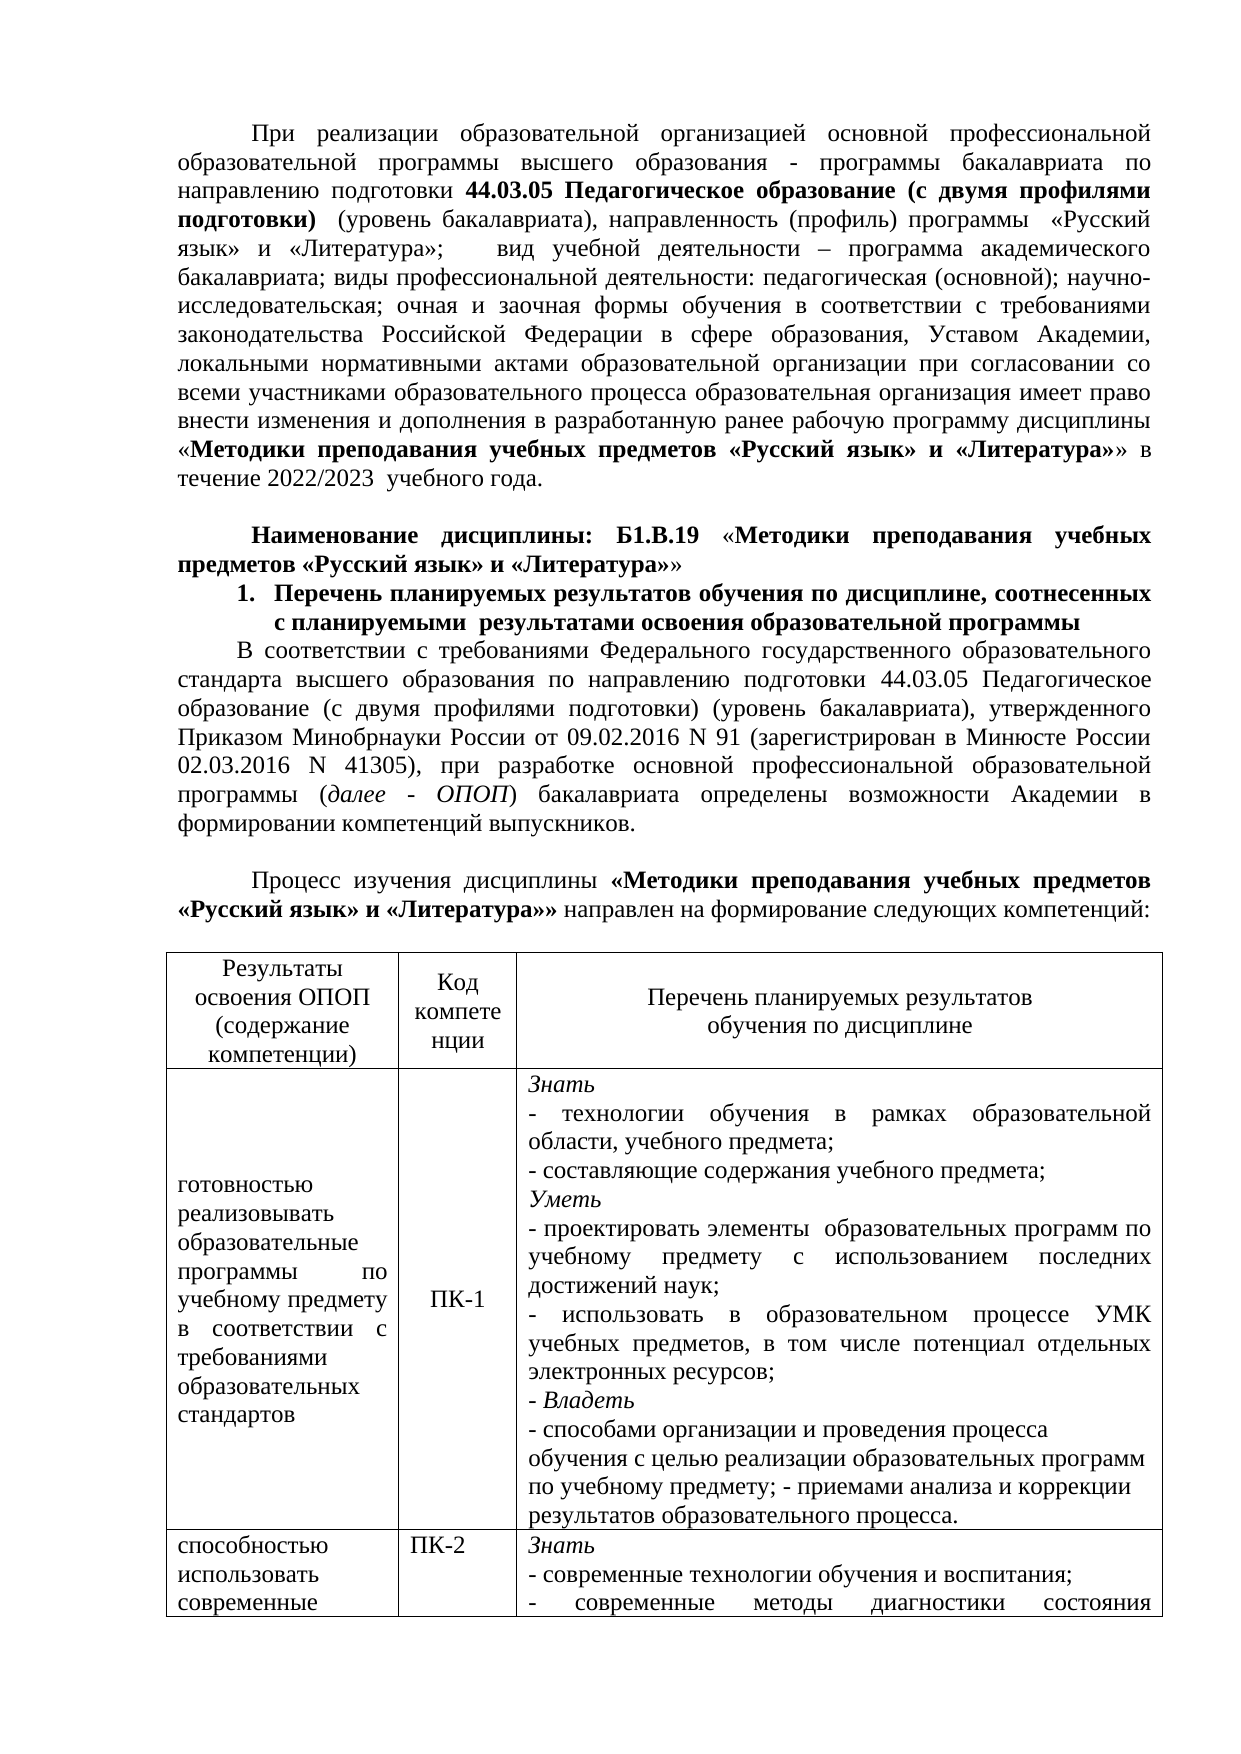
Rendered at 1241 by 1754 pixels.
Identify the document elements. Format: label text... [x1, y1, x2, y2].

list Перечень планируемых результатов обучения по дисциплине, соотнесенных с планируемыми результатами освоения образовательной программы [236, 578, 1152, 636]
text Процесс изучения дисциплины «Методики преподавания учебных предметов «Русский язык» и «Литература»» направлен на формирование следующих компетенций: [177, 866, 1152, 923]
text При реализации образовательной организацией основной профессиональной образовательной программы высшего образования - программы бакалавриата по направлению подготовки 44.03.05 Педагогическое образование (с двумя профилями подготовки) (уровень бакалавриата), направленность (профиль) программы «Русский язык» и «Литература»; вид учебной деятельности – программа академического бакалавриата; виды профессиональной деятельности: педагогическая (основной); научно-исследовательская; очная и заочная формы обучения в соответствии с требованиями законодательства Российской Федерации в сфере образования, Уставом Академии, локальными нормативными актами образовательной организации при согласовании со всеми участниками образовательного процесса образовательная организация имеет право внести изменения и дополнения в разработанную ранее рабочую программу дисциплины «Методики преподавания учебных предметов «Русский язык» и «Литература»» в течение 2022/2023 учебного года. [177, 118, 1152, 492]
table_header Перечень планируемых результатов обучения по дисциплине [517, 953, 1162, 1068]
table_cell ПК-1 [399, 1069, 516, 1529]
table_cell готовностью реализовывать образовательные программы по учебному предмету в соответствии с требованиями образовательных стандартов [167, 1069, 398, 1529]
table_cell ПК-2 [399, 1530, 516, 1616]
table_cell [517, 1530, 1162, 1616]
table_header Результаты освоения ОПОП (содержание компетенции) [167, 953, 398, 1068]
table_cell Знать - технологии обучения в рамках образовательной области, учебного предмета; - составляющие содержания учебного предмета; Уметь - проектировать элементы образовательных программ по учебному предмету с использованием последних достижений наук; - использовать в образовательном процессе УМК учебных предметов, в том числе потенциал отдельных электронных ресурсов; - Владеть - способами организации и проведения процесса обучения с целью реализации образовательных программ по учебному предмету; - приемами анализа и коррекции результатов образовательного процесса. [517, 1069, 1162, 1529]
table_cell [167, 1530, 398, 1616]
table_header Код компетенции [399, 953, 516, 1068]
text Наименование дисциплины: Б1.В.19 «Методики преподавания учебных предметов «Русский язык» и «Литература»» [177, 521, 1152, 578]
text В соответствии с требованиями Федерального государственного образовательного стандарта высшего образования по направлению подготовки 44.03.05 Педагогическое образование (с двумя профилями подготовки) (уровень бакалавриата), утвержденного Приказом Минобрнауки России от 09.02.2016 N 91 (зарегистрирован в Минюсте России 02.03.2016 N 41305), при разработке основной профессиональной образовательной программы (далее - ОПОП) бакалавриата определены возможности Академии в формировании компетенций выпускников. [177, 636, 1152, 837]
